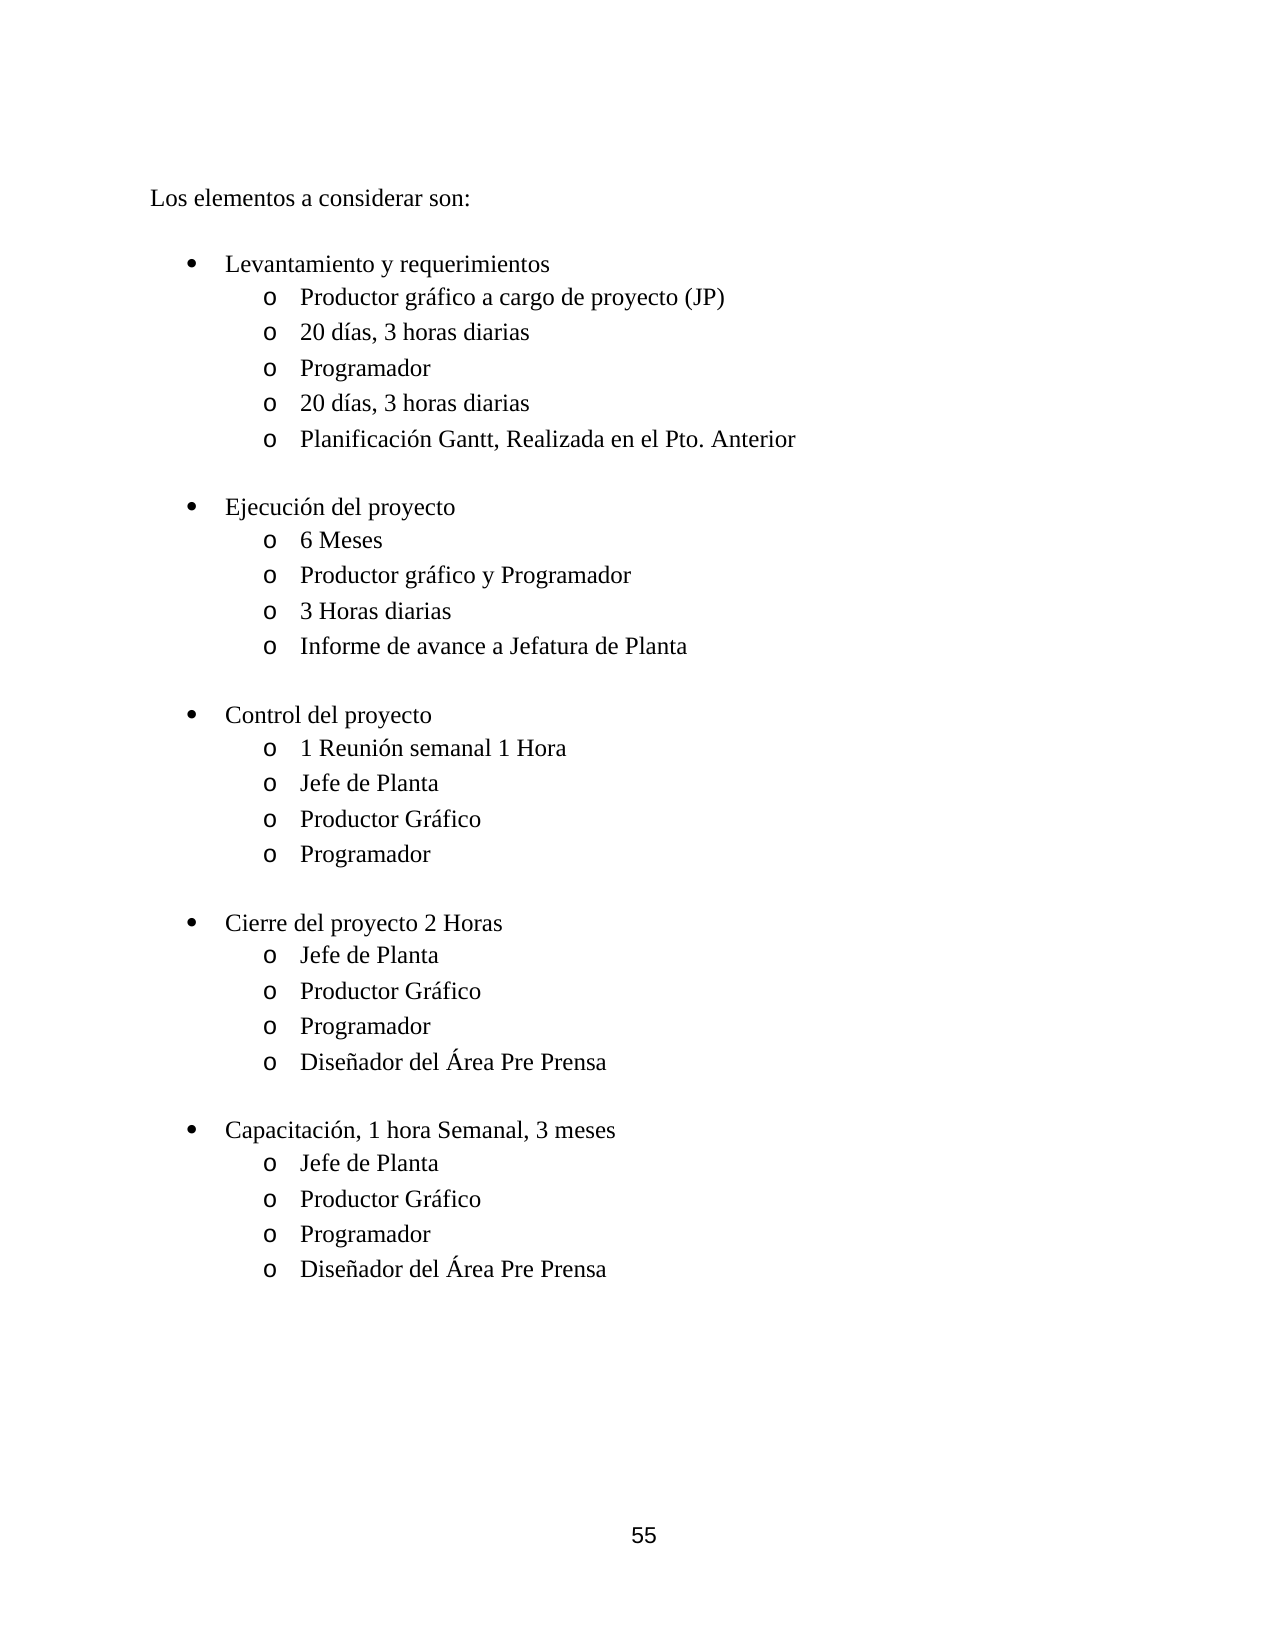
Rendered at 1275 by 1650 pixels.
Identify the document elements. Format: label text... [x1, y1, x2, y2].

list Productor Gráfico [262, 804, 1125, 834]
list Ejecución del proyecto [187, 492, 1125, 521]
list Productor Gráfico [262, 976, 1125, 1007]
list Capacitación, 1 hora Semanal, 3 meses [187, 1115, 1125, 1144]
text Los elementos a considerar son: [150, 183, 1125, 212]
list Productor Gráfico [262, 1184, 1125, 1214]
list Cierre del proyecto 2 Horas [187, 908, 1125, 936]
list Programador [262, 839, 1125, 870]
list 20 días, 3 horas diarias [262, 388, 1125, 419]
list Productor gráfico y Programador [262, 561, 1125, 591]
list Planificación Gantt, Realizada en el Pto. Anterior [262, 424, 1125, 454]
list Diseñador del Área Pre Prensa [262, 1254, 1125, 1285]
list Programador [262, 1219, 1125, 1250]
list Informe de avance a Jefatura de Planta [262, 631, 1125, 662]
list Jefe de Planta [262, 768, 1125, 799]
list Diseñador del Área Pre Prensa [262, 1047, 1125, 1078]
list Jefe de Planta [262, 1148, 1125, 1179]
list 6 Meses [262, 525, 1125, 556]
list 3 Horas diarias [262, 596, 1125, 627]
list 1 Reunión semanal 1 Hora [262, 733, 1125, 764]
list Productor gráfico a cargo de proyecto (JP) [262, 282, 1125, 313]
list Jefe de Planta [262, 941, 1125, 971]
list Programador [262, 1011, 1125, 1042]
list Levantamiento y requerimientos [187, 249, 1125, 278]
list Programador [262, 353, 1125, 384]
list 20 días, 3 horas diarias [262, 317, 1125, 348]
list Control del proyecto [187, 700, 1125, 729]
